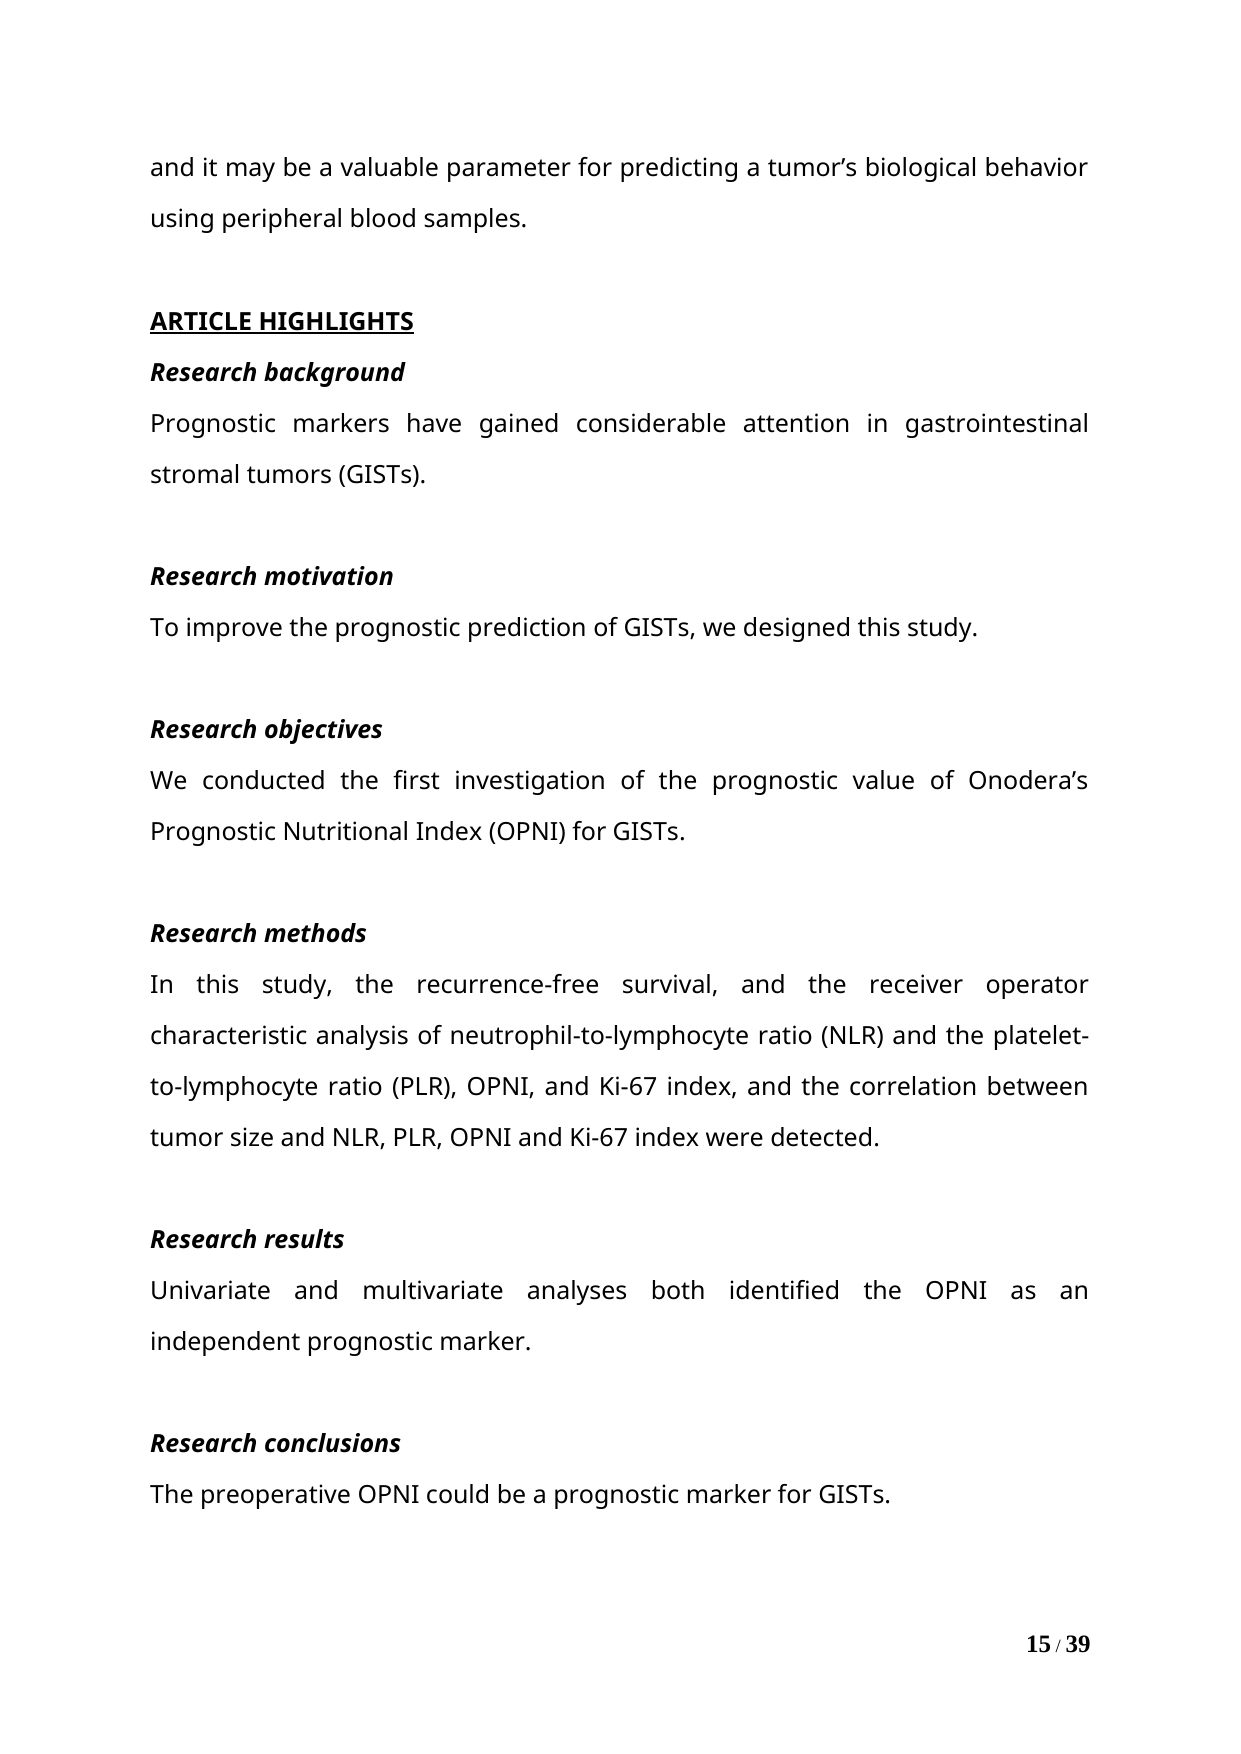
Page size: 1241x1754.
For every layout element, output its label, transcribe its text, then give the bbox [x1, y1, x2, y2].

text Prognostic markers have gained considerable attention in gastrointestinal stromal tumors (GISTs). [150, 405, 1090, 490]
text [150, 150, 1090, 235]
text The preoperative OPNI could be a prognostic marker for GISTs. [150, 1477, 1090, 1511]
text Research background [150, 354, 1090, 388]
text Univariate and multivariate analyses both identified the OPNI as an independent prognostic marker. [150, 1273, 1090, 1358]
text Research objectives [150, 711, 1090, 746]
text ARTICLE HIGHLIGHTS [150, 303, 1090, 337]
text Research methods [150, 916, 1090, 950]
text Research results [150, 1222, 1090, 1256]
text To improve the prognostic prediction of GISTs, we designed this study. [150, 609, 1090, 643]
text In this study, the recurrence-free survival, and the receiver operator characteristic analysis of neutrophil-to-lymphocyte ratio (NLR) and the platelet-to-lymphocyte ratio (PLR), OPNI, and Ki-67 index, and the correlation between tumor size and NLR, PLR, OPNI and Ki-67 index were detected. [150, 967, 1090, 1154]
text Research motivation [150, 558, 1090, 592]
text We conducted the first investigation of the prognostic value of Onodera’s Prognostic Nutritional Index (OPNI) for GISTs. [150, 762, 1090, 848]
text Research conclusions [150, 1426, 1090, 1460]
